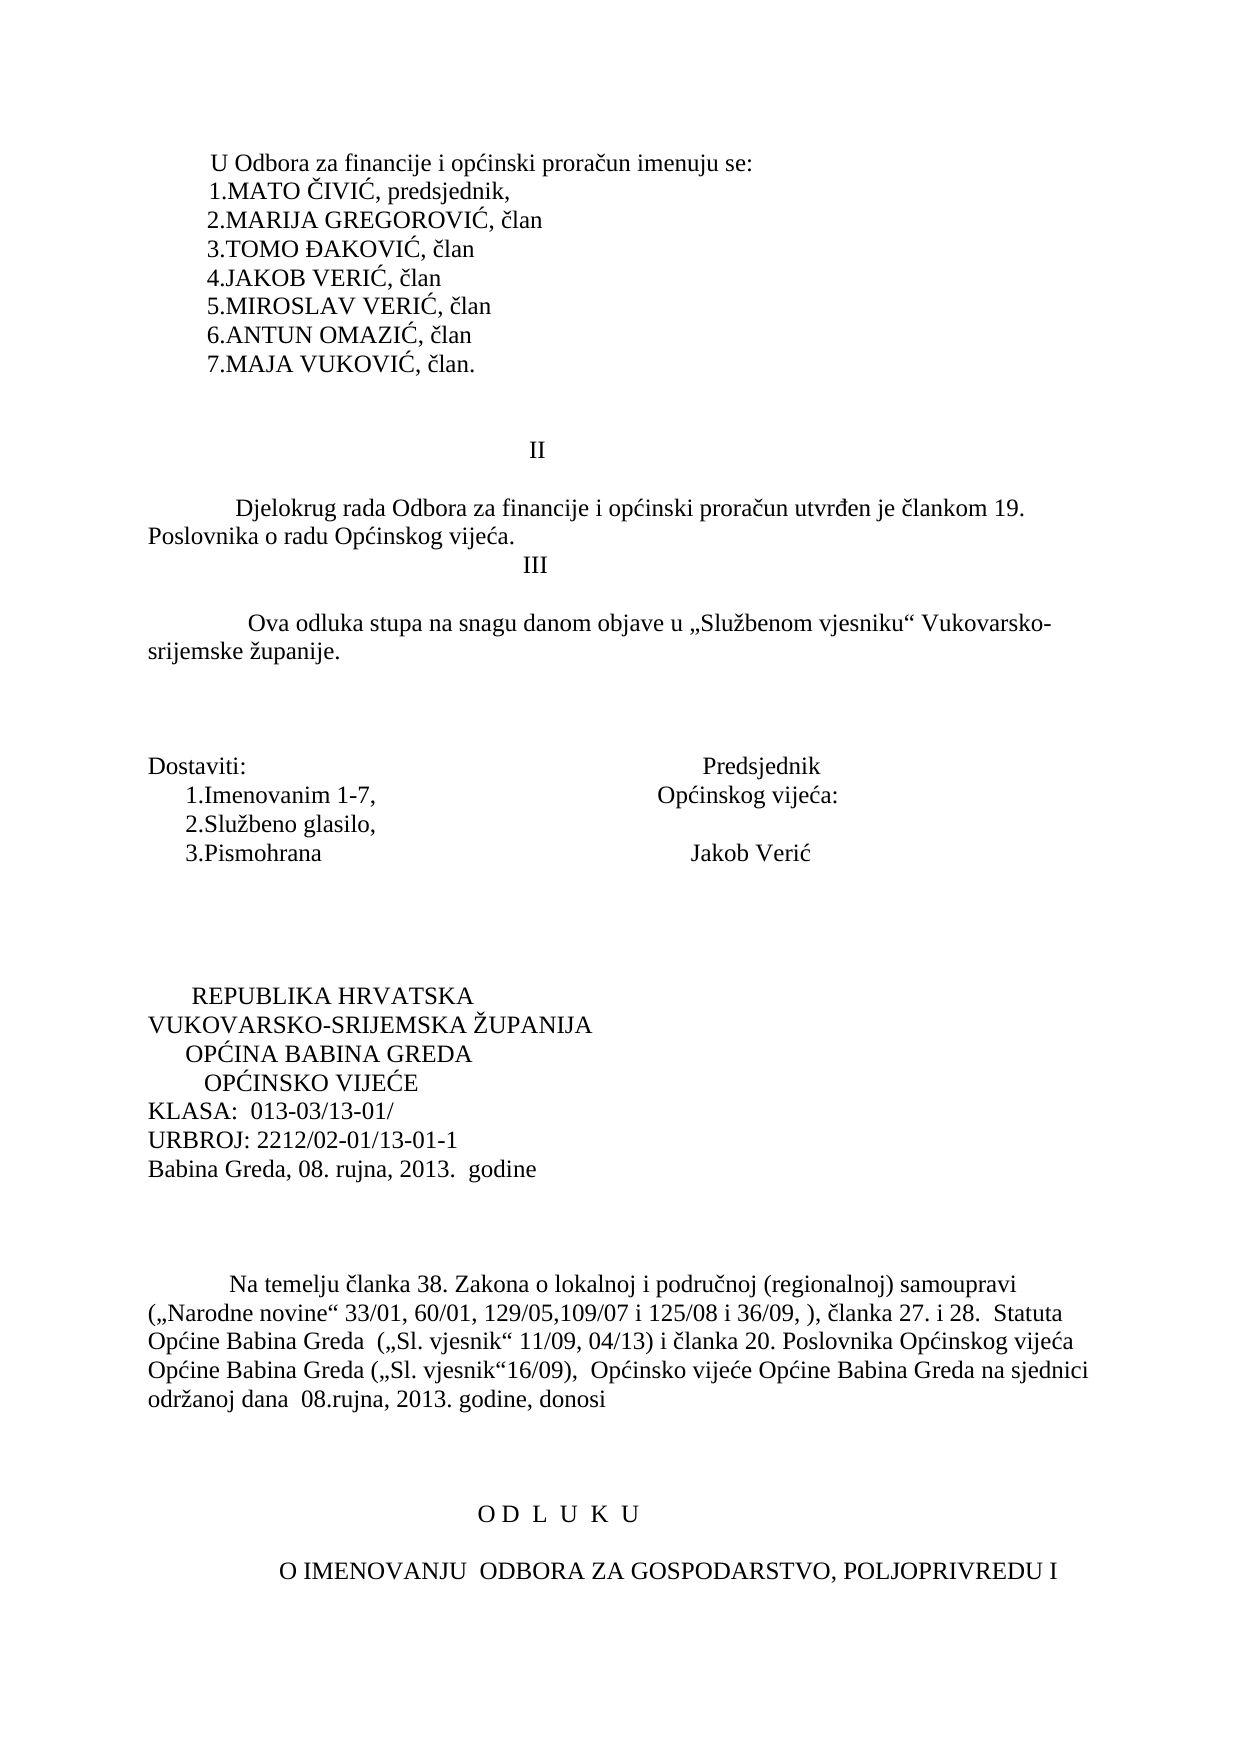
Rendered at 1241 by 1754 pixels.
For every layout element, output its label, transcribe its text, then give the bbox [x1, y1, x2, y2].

text REPUBLIKA HRVATSKA [148, 981, 1093, 1010]
text KLASA: 013-03/13-01/ [148, 1096, 1093, 1125]
text 2.MARIJA GREGOROVIĆ, član [207, 205, 1093, 234]
text Dostaviti: Predsjednik [148, 751, 1093, 780]
text 3.Pismohrana Jakob Verić [185, 838, 1093, 866]
text III [148, 550, 1093, 579]
text 1.MATO ČIVIĆ, predsjednik, [177, 176, 1093, 205]
text Babina Greda, 08. rujna, 2013. godine [148, 1154, 1093, 1183]
text Djelokrug rada Odbora za financije i općinski proračun utvrđen je člankom 19. Poslovnika o radu Općinskog vijeća. [148, 493, 1093, 550]
text 2.Službeno glasilo, [185, 809, 1093, 838]
text 5.MIROSLAV VERIĆ, član [207, 291, 1093, 320]
text 4.JAKOB VERIĆ, član [207, 263, 1093, 291]
text 3.TOMO ĐAKOVIĆ, član [207, 234, 1093, 263]
text Ova odluka stupa na snagu danom objave u „Službenom vjesniku“ Vukovarsko-srijemske županije. [148, 608, 1093, 665]
text O IMENOVANJU ODBORA ZA GOSPODARSTVO, POLJOPRIVREDU I [148, 1556, 1093, 1585]
text O D L U K U [477, 1499, 1093, 1528]
text 7.MAJA VUKOVIĆ, član. [207, 349, 1093, 378]
text VUKOVARSKO-SRIJEMSKA ŽUPANIJA [148, 1010, 1093, 1039]
text OPĆINSKO VIJEĆE [148, 1068, 1093, 1096]
text OPĆINA BABINA GREDA [148, 1039, 1093, 1068]
text URBROJ: 2212/02-01/13-01-1 [148, 1125, 1093, 1154]
text II [148, 435, 1093, 464]
text U Odbora za financije i općinski proračun imenuju se: [148, 148, 1093, 176]
text 6.ANTUN OMAZIĆ, član [207, 320, 1093, 349]
text 1.Imenovanim 1-7, Općinskog vijeća: [185, 780, 1093, 809]
text Na temelju članka 38. Zakona o lokalnoj i područnoj (regionalnoj) samoupravi („Narodne novine“ 33/01, 60/01, 129/05,109/07 i 125/08 i 36/09, ), članka 27. i 28. Statuta Općine Babina Greda („Sl. vjesnik“ 11/09, 04/13) i članka 20. Poslovnika Općinskog vijeća Općine Babina Greda („Sl. vjesnik“16/09), Općinsko vijeće Općine Babina Greda na sjednici održanoj dana 08.rujna, 2013. godine, donosi [148, 1269, 1093, 1413]
